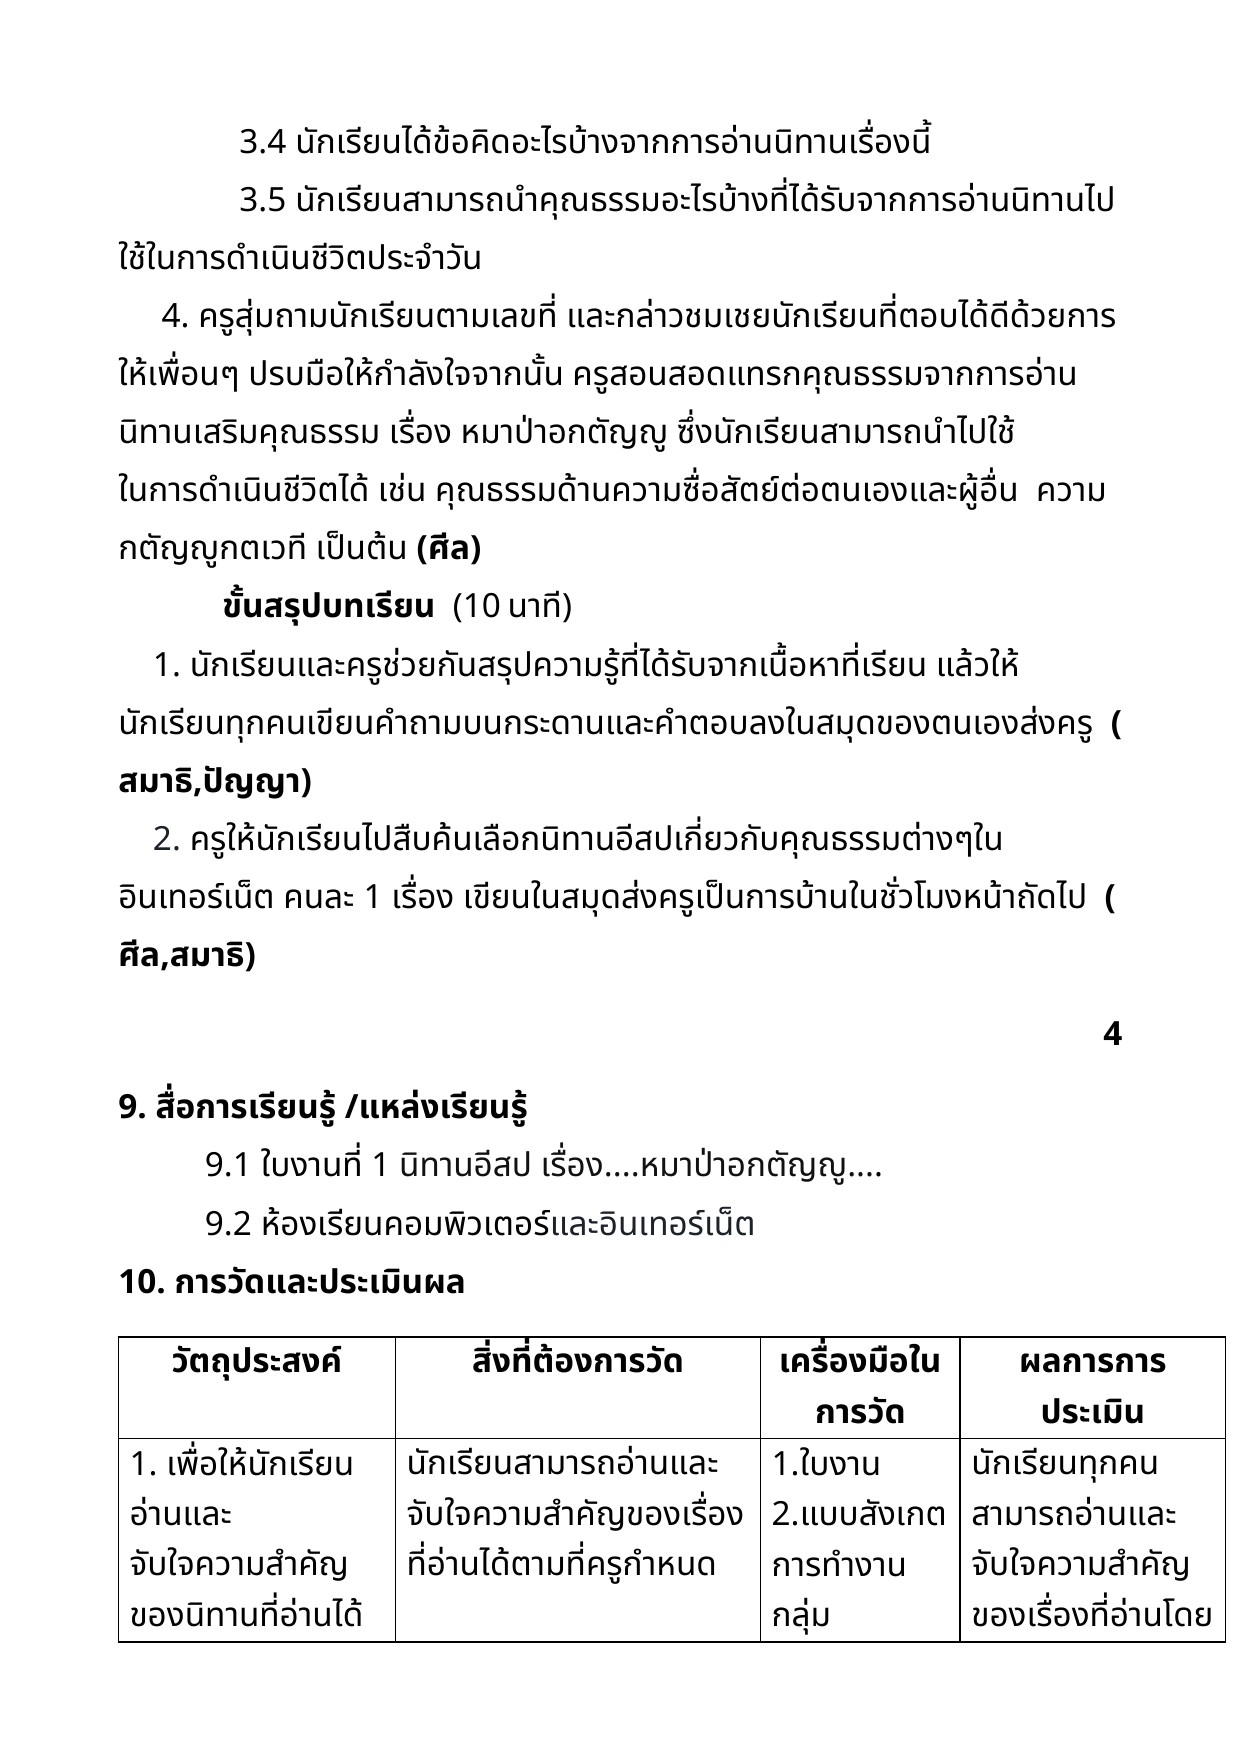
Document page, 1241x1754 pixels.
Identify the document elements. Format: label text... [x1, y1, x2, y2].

text 4 [118, 1010, 1122, 1055]
table_header เครื่องมือในการวัด [761, 1338, 959, 1438]
table_header วัตถุประสงค์ [119, 1338, 395, 1438]
table_header สิ่งที่ต้องการวัด [396, 1338, 760, 1438]
table_header ผลการการประเมิน [961, 1338, 1225, 1438]
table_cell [119, 1439, 395, 1641]
text 9. สื่อการเรียนรู้ /แหล่งเรียนรู้ 9.1 ใบงานที่ 1 นิทานอีสป เรื่อง....หมาป่าอกตัญญู.... 9.2 ห้องเรียนคอมพิวเตอร์และอินเทอร์เน็ต 10. การวัดและประเมินผล [118, 1083, 1122, 1308]
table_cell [761, 1439, 959, 1641]
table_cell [396, 1439, 760, 1641]
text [118, 118, 1122, 982]
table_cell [961, 1439, 1225, 1641]
